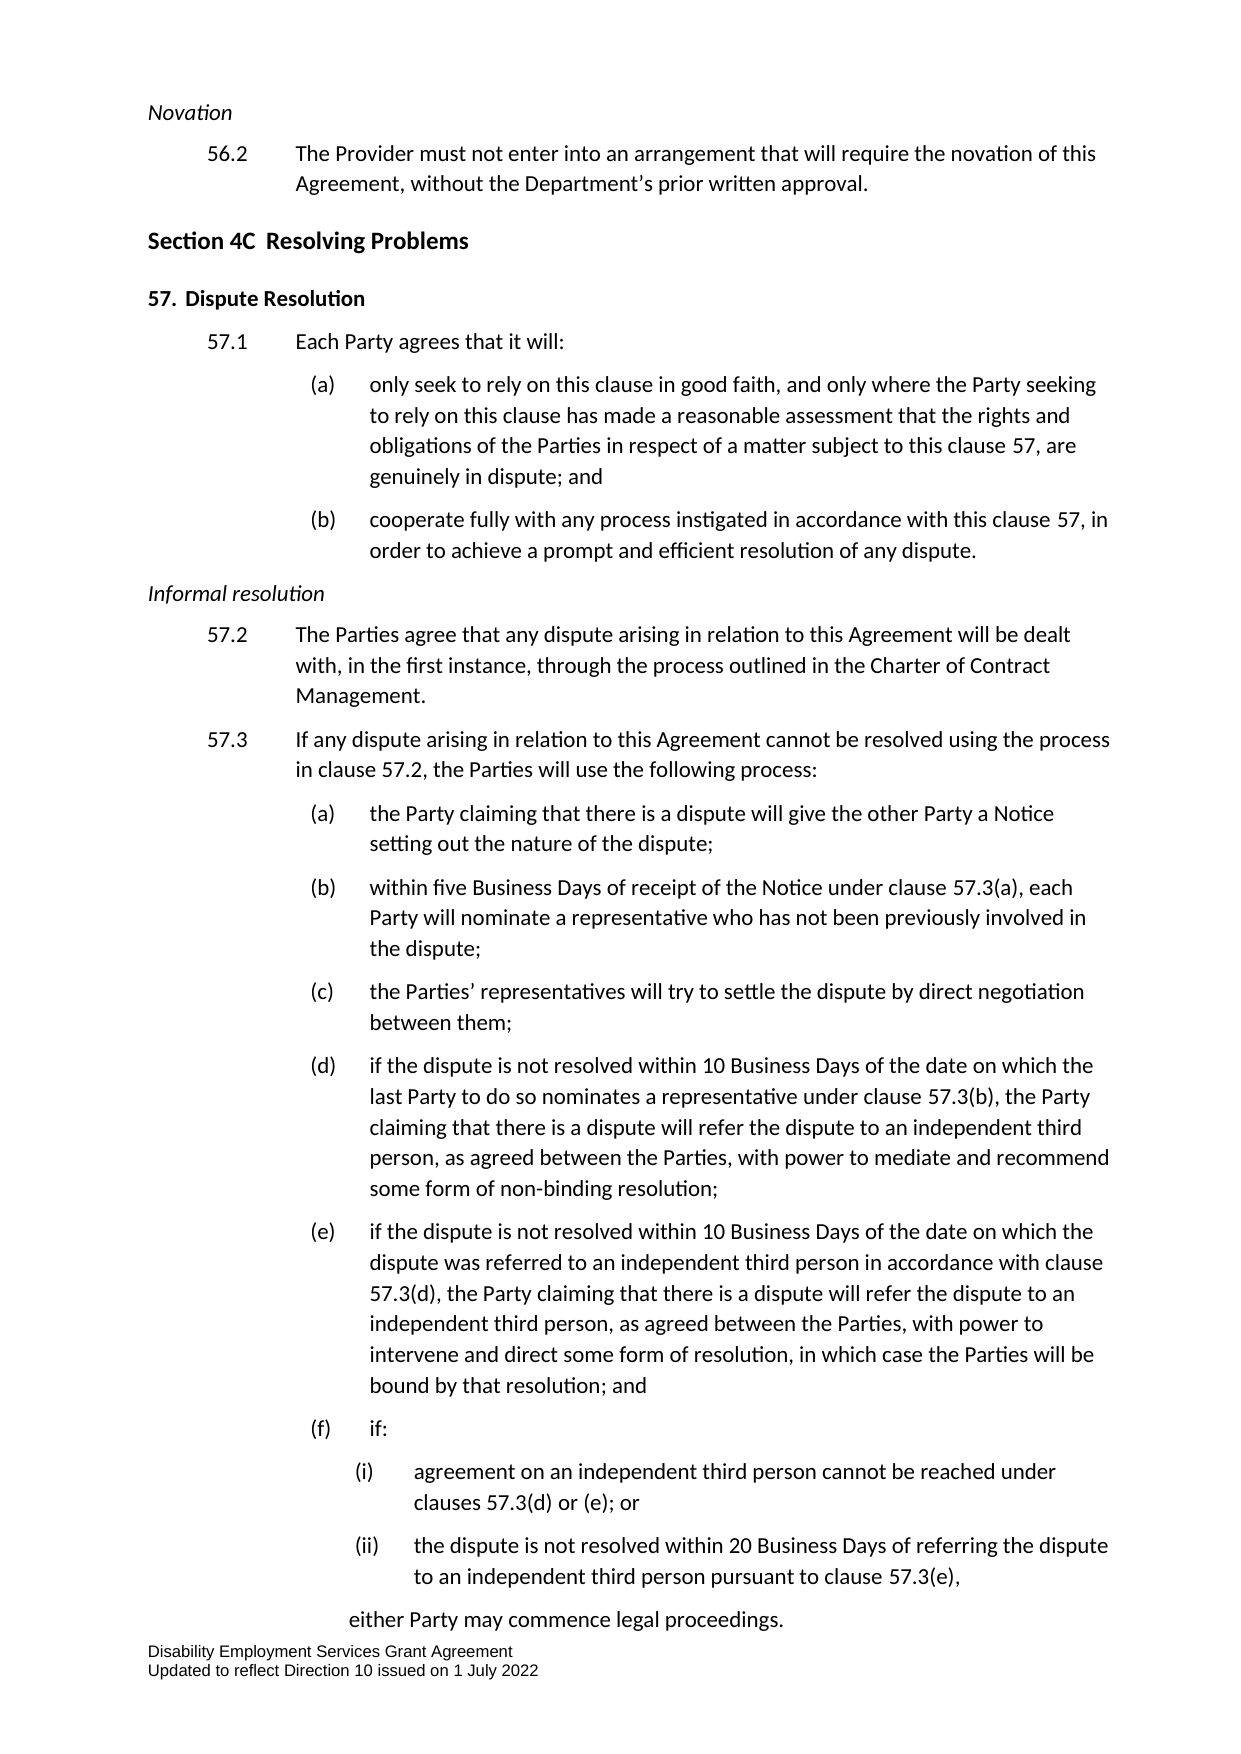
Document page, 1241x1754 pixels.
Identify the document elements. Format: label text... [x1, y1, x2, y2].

subtitle Dispute Resolution [148, 284, 1122, 312]
subtitle Section 4C Resolving Problems [148, 225, 1122, 256]
text agreement on an independent third person cannot be reached under clauses 57.3(d) or (e); or [354, 1457, 1122, 1516]
text the Party claiming that there is a dispute will give the other Party a Notice setting out the nature of the dispute; [310, 799, 1122, 857]
text If any dispute arising in relation to this Agreement cannot be resolved using the process in clause 57.2, the Parties will use the following process: [207, 725, 1122, 783]
text the dispute is not resolved within 20 Business Days of referring the dispute to an independent third person pursuant to clause 57.3(e), [354, 1531, 1122, 1590]
text only seek to rely on this clause in good faith, and only where the Party seeking to rely on this clause has made a reasonable assessment that the rights and obligations of the Parties in respect of a matter subject to this clause 57, are genuinely in dispute; and [310, 370, 1122, 490]
text The Parties agree that any dispute arising in relation to this Agreement will be dealt with, in the first instance, through the process outlined in the Charter of Contract Management. [207, 620, 1122, 709]
text if the dispute is not resolved within 10 Business Days of the date on which the last Party to do so nominates a representative under clause 57.3(b), the Party claiming that there is a dispute will refer the dispute to an independent third person, as agreed between the Parties, with power to mediate and recommend some form of non-binding resolution; [310, 1051, 1122, 1202]
text if: [310, 1414, 1122, 1442]
text cooperate fully with any process instigated in accordance with this clause 57, in order to achieve a prompt and efficient resolution of any dispute. [310, 506, 1122, 564]
subtitle Novation [148, 98, 1122, 126]
text either Party may commence legal proceedings. [348, 1605, 1122, 1633]
subtitle Informal resolution [148, 579, 1122, 607]
text the Parties’ representatives will try to settle the dispute by direct negotiation between them; [310, 977, 1122, 1036]
text within five Business Days of receipt of the Notice under clause 57.3(a), each Party will nominate a representative who has not been previously involved in the dispute; [310, 873, 1122, 962]
text if the dispute is not resolved within 10 Business Days of the date on which the dispute was referred to an independent third person in accordance with clause 57.3(d), the Party claiming that there is a dispute will refer the dispute to an independent third person, as agreed between the Parties, with power to intervene and direct some form of resolution, in which case the Parties will be bound by that resolution; and [310, 1217, 1122, 1399]
text Each Party agrees that it will: [207, 327, 1122, 355]
text The Provider must not enter into an arrangement that will require the novation of this Agreement, without the Department’s prior written approval. [207, 139, 1122, 197]
